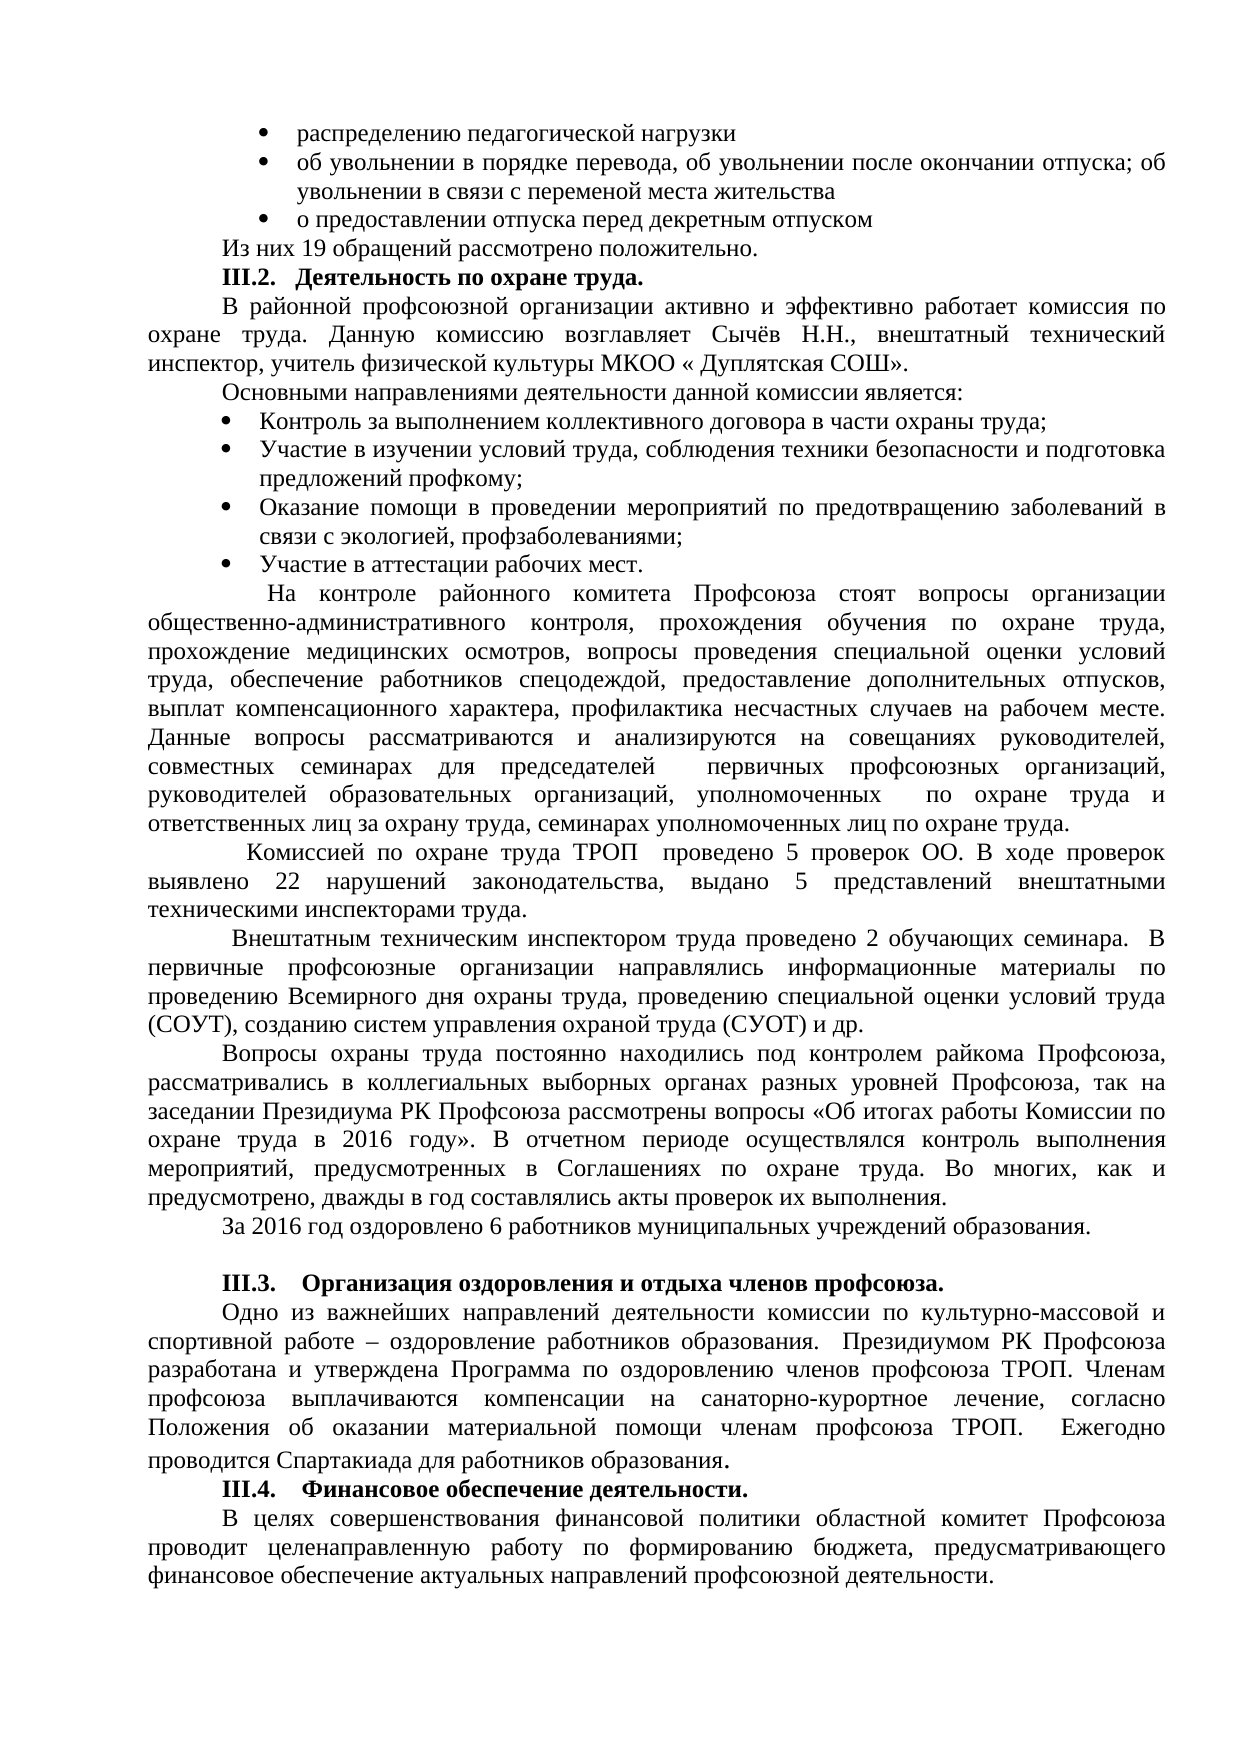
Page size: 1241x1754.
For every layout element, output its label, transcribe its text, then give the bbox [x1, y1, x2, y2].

list об увольнении в порядке перевода, об увольнении после окончании отпуска; об увольнении в связи с переменой места жительства [259, 147, 1167, 204]
list Участие в изучении условий труда, соблюдения техники безопасности и подготовка предложений профкому; [222, 434, 1167, 492]
text Внештатным техническим инспектором труда проведено 2 обучающих семинара. В первичные профсоюзные организации направлялись информационные материалы по проведению Всемирного дня охраны труда, проведению специальной оценки условий труда (СОУТ), созданию систем управления охраной труда (СУОТ) и др. [148, 923, 1167, 1038]
text В районной профсоюзной организации активно и эффективно работает комиссия по охране труда. Данную комиссию возглавляет Сычёв Н.Н., внештатный технический инспектор, учитель физической культуры МКОО « Дуплятская СОШ». [148, 291, 1167, 377]
list Участие в аттестации рабочих мест. [222, 549, 1167, 578]
list Оказание помощи в проведении мероприятий по предотвращению заболеваний в связи с экологией, профзаболеваниями; [222, 492, 1167, 549]
list Финансовое обеспечение деятельности. [222, 1474, 1167, 1503]
list распределению педагогической нагрузки [259, 118, 1167, 147]
text За 2016 год оздоровлено 6 работников муниципальных учреждений образования. [148, 1211, 1167, 1239]
text Из них 19 обращений рассмотрено положительно. [148, 233, 1167, 262]
text Комиссией по охране труда ТРОП проведено 5 проверок ОО. В ходе проверок выявлено 22 нарушений законодательства, выдано 5 представлений внештатными техническими инспекторами труда. [148, 837, 1167, 923]
text Одно из важнейших направлений деятельности комиссии по культурно-массовой и спортивной работе – оздоровление работников образования. Президиумом РК Профсоюза разработана и утверждена Программа по оздоровлению членов профсоюза ТРОП. Членам профсоюза выплачиваются компенсации на санаторно-курортное лечение, согласно Положения об оказании материальной помощи членам профсоюза ТРОП. Ежегодно проводится Спартакиада для работников образования. [148, 1297, 1167, 1474]
text Основными направлениями деятельности данной комиссии является: [148, 377, 1167, 406]
list Организация оздоровления и отдыха членов профсоюза. [222, 1268, 1167, 1297]
text На контроле районного комитета Профсоюза стоят вопросы организации общественно-административного контроля, прохождения обучения по охране труда, прохождение медицинских осмотров, вопросы проведения специальной оценки условий труда, обеспечение работников спецодеждой, предоставление дополнительных отпусков, выплат компенсационного характера, профилактика несчастных случаев на рабочем месте. Данные вопросы рассматриваются и анализируются на совещаниях руководителей, совместных семинарах для председателей первичных профсоюзных организаций, руководителей образовательных организаций, уполномоченных по охране труда и ответственных лиц за охрану труда, семинарах уполномоченных лиц по охране труда. [148, 578, 1167, 837]
list Деятельность по охране труда. [222, 262, 1167, 291]
text В целях совершенствования финансовой политики областной комитет Профсоюза проводит целенаправленную работу по формированию бюджета, предусматривающего финансовое обеспечение актуальных направлений профсоюзной деятельности. [148, 1503, 1167, 1589]
list Контроль за выполнением коллективного договора в части охраны труда; [222, 406, 1167, 434]
list о предоставлении отпуска перед декретным отпуском [259, 204, 1167, 233]
text Вопросы охраны труда постоянно находились под контролем райкома Профсоюза, рассматривались в коллегиальных выборных органах разных уровней Профсоюза, так на заседании Президиума РК Профсоюза рассмотрены вопросы «Об итогах работы Комиссии по охране труда в 2016 году». В отчетном периоде осуществлялся контроль выполнения мероприятий, предусмотренных в Соглашениях по охране труда. Во многих, как и предусмотрено, дважды в год составлялись акты проверок их выполнения. [148, 1038, 1167, 1211]
